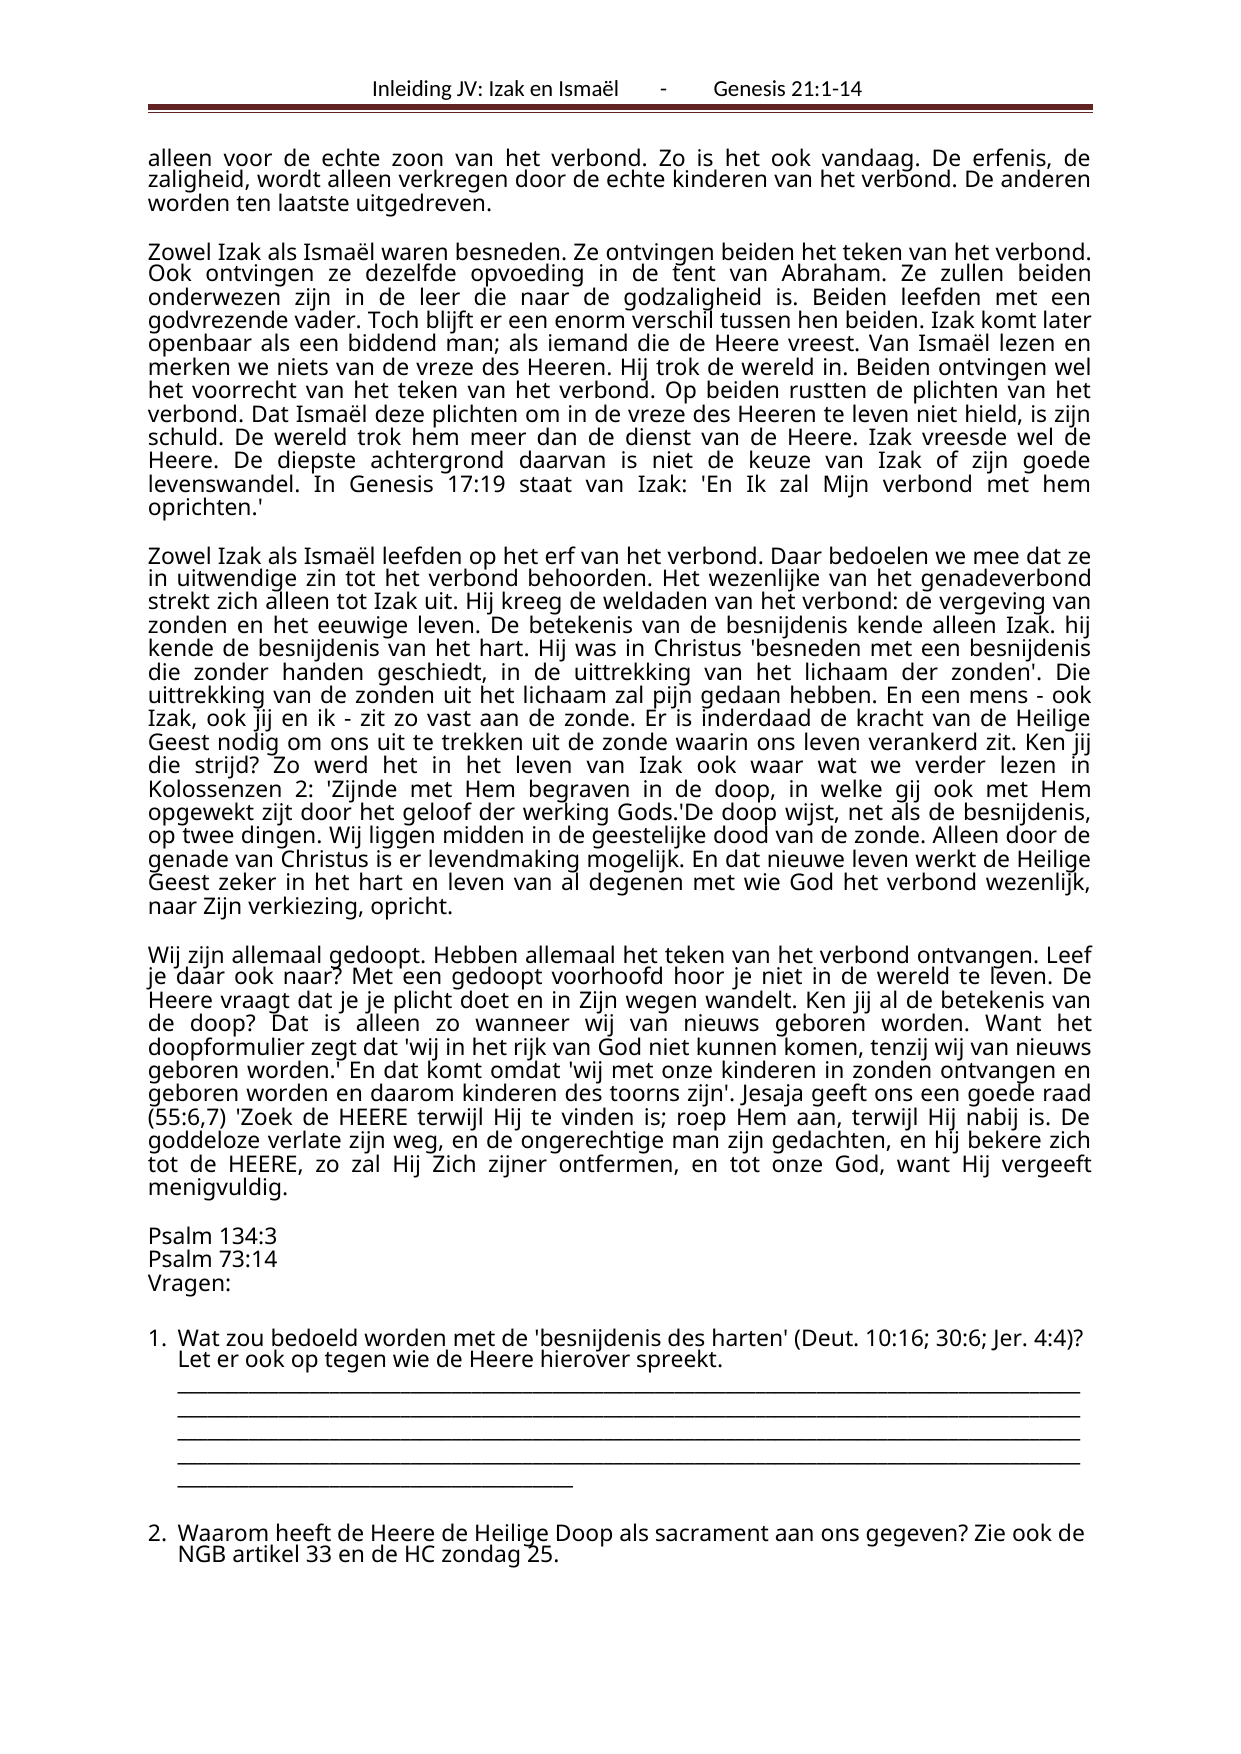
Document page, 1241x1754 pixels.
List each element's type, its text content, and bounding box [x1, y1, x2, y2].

text Psalm 134:3 [148, 1226, 1093, 1249]
text Vragen: [148, 1273, 1093, 1296]
text Wij zijn allemaal gedoopt. Hebben allemaal het teken van het verbond ontvangen. Leef je daar ook naar? Met een gedoopt voorhoofd hoor je niet in de wereld te leven. De Heere vraagt dat je je plicht doet en in Zijn wegen wandelt. Ken jij al de betekenis van de doop? Dat is alleen zo wanneer wij van nieuws geboren worden. Want het doopformulier zegt dat 'wij in het rijk van God niet kunnen komen, tenzij wij van nieuws geboren worden.' En dat komt omdat 'wij met onze kinderen in zonden ontvangen en geboren worden en daarom kinderen des toorns zijn'. Jesaja geeft ons een goede raad (55:6,7) 'Zoek de HEERE terwijl Hij te vinden is; roep Hem aan, terwijl Hij nabij is. De goddeloze verlate zijn weg, en de ongerechtige man zijn gedachten, en hij bekere zich tot de HEERE, zo zal Hij Zich zijner ontfermen, en tot onze God, want Hij vergeeft menigvuldig. [148, 944, 1093, 1202]
list Wat zou bedoeld worden met de 'besnijdenis des harten' (Deut. 10:16; 30:6; Jer. 4:4)? Let er ook op tegen wie de Heere hierover spreekt. ___________________________________________________________________________________________________________________________________________________________________________________________________________________________________________________________________________________________________________________________________________________________________________________________________________ [148, 1327, 1093, 1491]
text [148, 148, 1093, 218]
text Zowel Izak als Ismaël leefden op het erf van het verbond. Daar bedoelen we mee dat ze in uitwendige zin tot het verbond behoorden. Het wezenlijke van het genadeverbond strekt zich alleen tot Izak uit. Hij kreeg de weldaden van het verbond: de vergeving van zonden en het eeuwige leven. De betekenis van de besnijdenis kende alleen Izak. hij kende de besnijdenis van het hart. Hij was in Christus 'besneden met een besnijdenis die zonder handen geschiedt, in de uittrekking van het lichaam der zonden'. Die uittrekking van de zonden uit het lichaam zal pijn gedaan hebben. En een mens - ook Izak, ook jij en ik - zit zo vast aan de zonde. Er is inderdaad de kracht van de Heilige Geest nodig om ons uit te trekken uit de zonde waarin ons leven verankerd zit. Ken jij die strijd? Zo werd het in het leven van Izak ook waar wat we verder lezen in Kolossenzen 2: 'Zijnde met Hem begraven in de doop, in welke gij ook met Hem opgewekt zijt door het geloof der werking Gods.'De doop wijst, net als de besnijdenis, op twee dingen. Wij liggen midden in de geestelijke dood van de zonde. Alleen door de genade van Christus is er levendmaking mogelijk. En dat nieuwe leven werkt de Heilige Geest zeker in het hart en leven van al degenen met wie God het verbond wezenlijk, naar Zijn verkiezing, opricht. [148, 546, 1093, 921]
text Zowel Izak als Ismaël waren besneden. Ze ontvingen beiden het teken van het verbond. Ook ontvingen ze dezelfde opvoeding in de tent van Abraham. Ze zullen beiden onderwezen zijn in de leer die naar de godzaligheid is. Beiden leefden met een godvrezende vader. Toch blijft er een enorm verschil tussen hen beiden. Izak komt later openbaar als een biddend man; als iemand die de Heere vreest. Van Ismaël lezen en merken we niets van de vreze des Heeren. Hij trok de wereld in. Beiden ontvingen wel het voorrecht van het teken van het verbond. Op beiden rustten de plichten van het verbond. Dat Ismaël deze plichten om in de vreze des Heeren te leven niet hield, is zijn schuld. De wereld trok hem meer dan de dienst van de Heere. Izak vreesde wel de Heere. De diepste achtergrond daarvan is niet de keuze van Izak of zijn goede levenswandel. In Genesis 17:19 staat van Izak: 'En Ik zal Mijn verbond met hem oprichten.' [148, 241, 1093, 523]
text Psalm 73:14 [148, 1249, 1093, 1273]
list Waarom heeft de Heere de Heilige Doop als sacrament aan ons gegeven? Zie ook de NGB artikel 33 en de HC zondag 25. [148, 1523, 1093, 1569]
